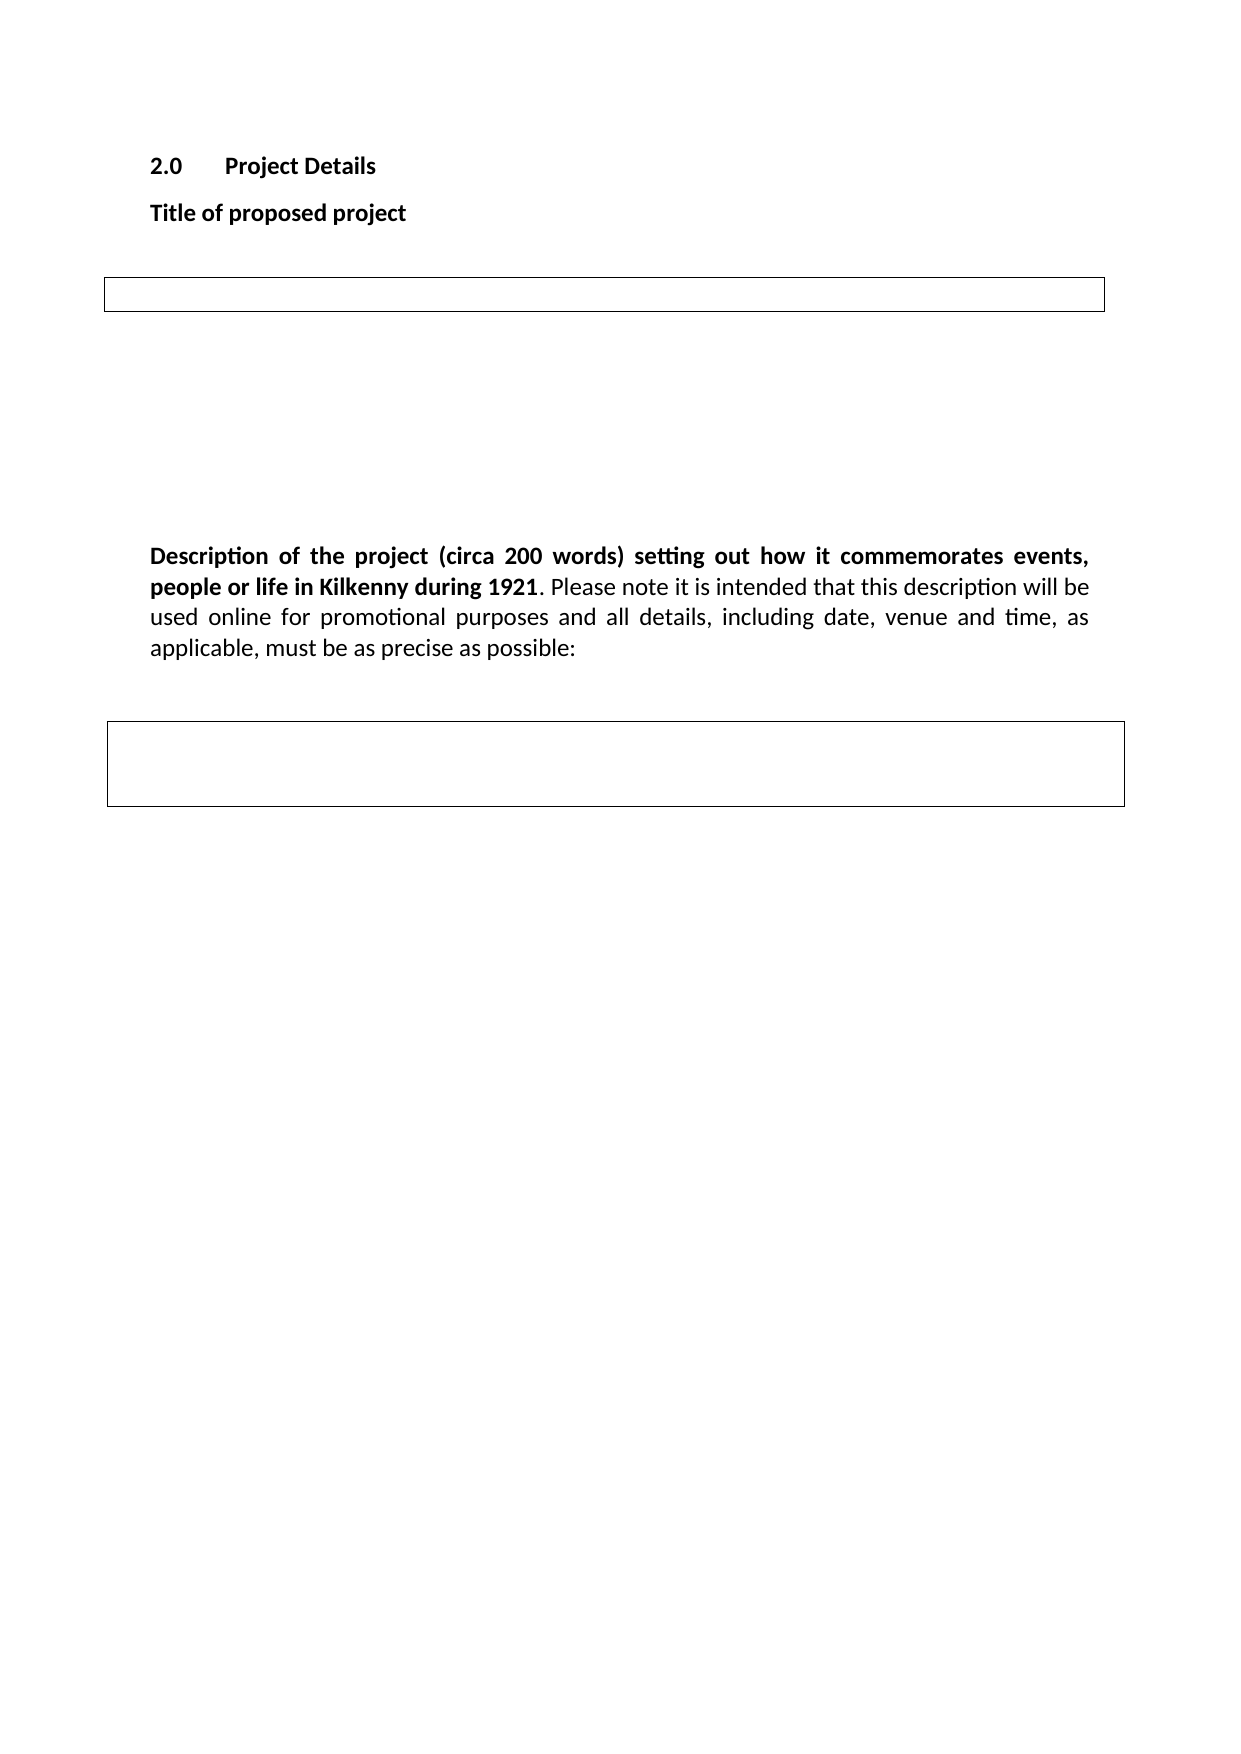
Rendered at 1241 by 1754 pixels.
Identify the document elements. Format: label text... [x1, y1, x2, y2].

text Title of proposed project [150, 197, 1090, 228]
text 2.0 Project Details [150, 150, 1090, 181]
text Description of the project (circa 200 words) setting out how it commemorates events, people or life in Kilkenny during 1921. Please note it is intended that this description will be used online for promotional purposes and all details, including date, venue and time, as applicable, must be as precise as possible: [150, 540, 1090, 662]
